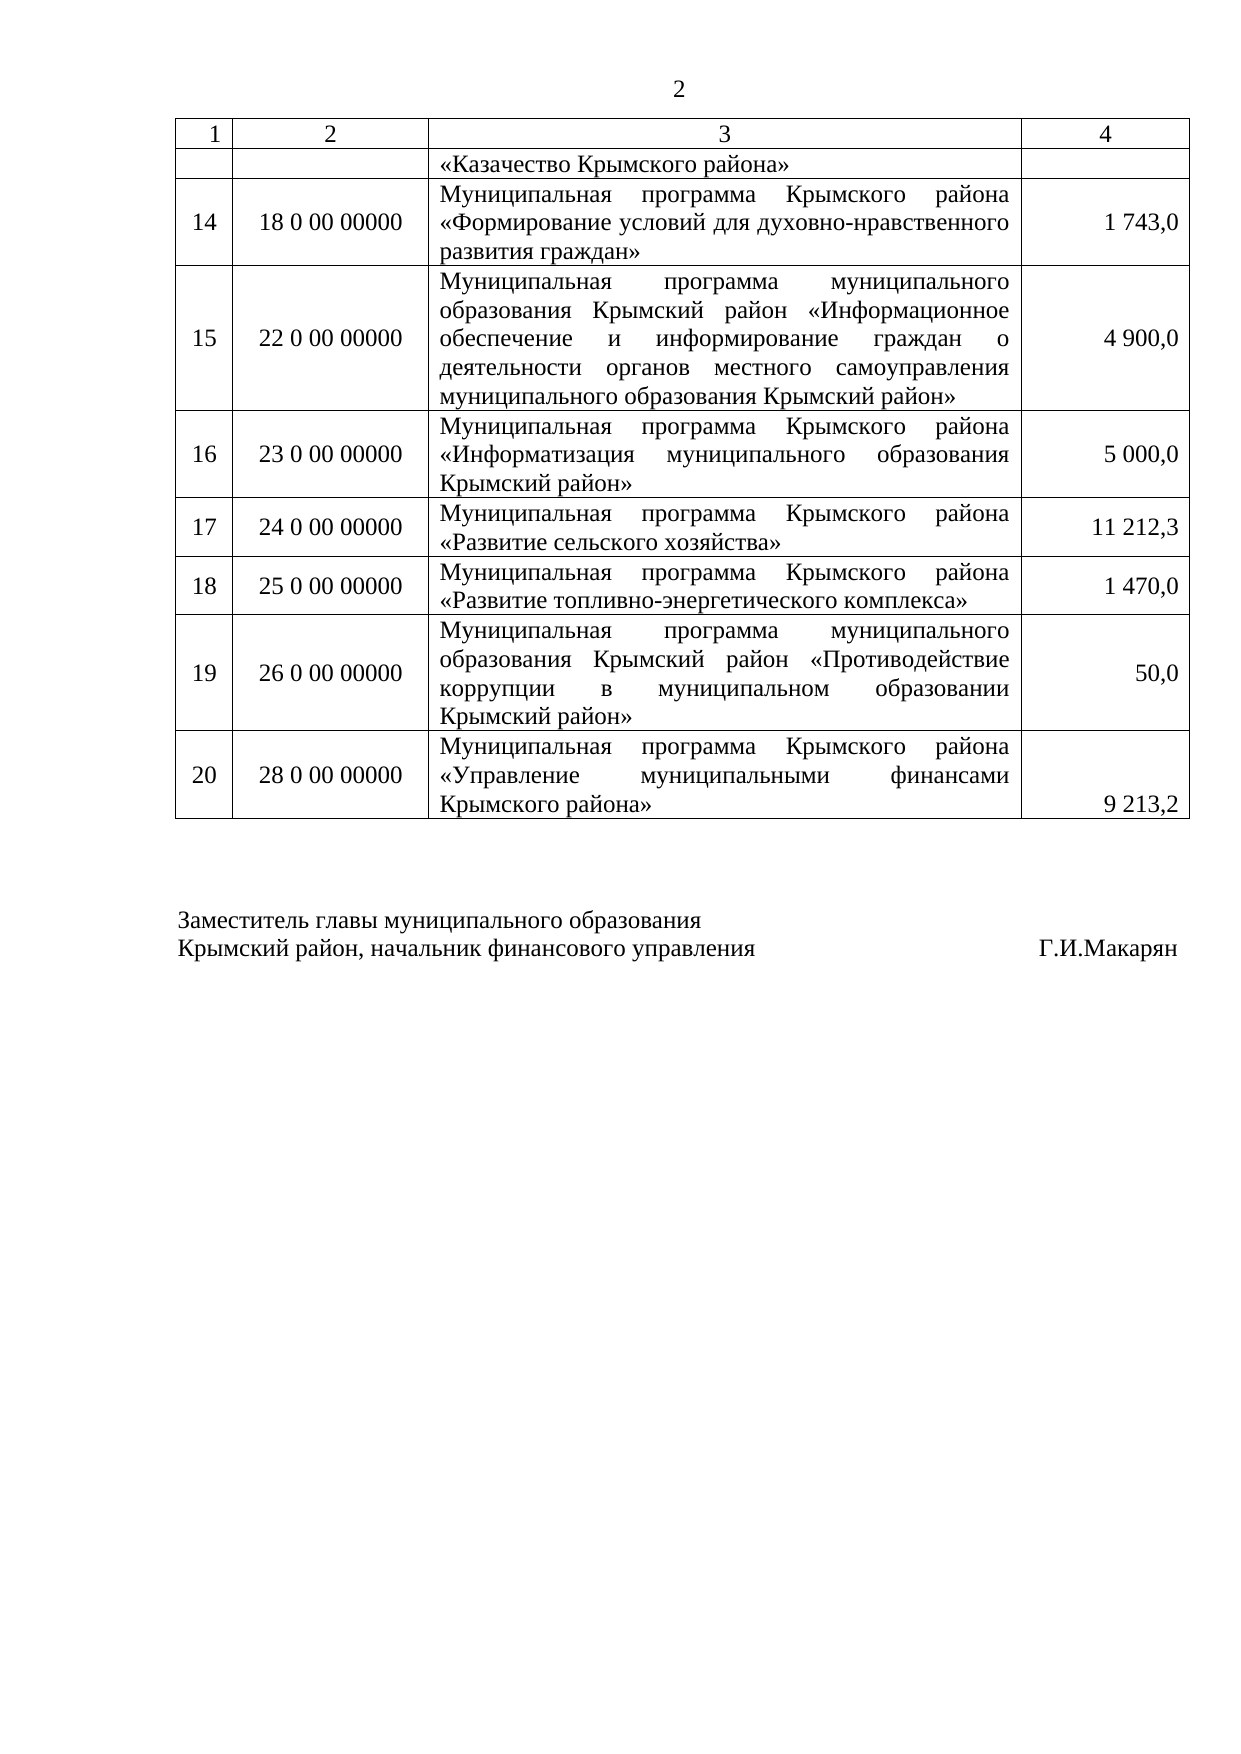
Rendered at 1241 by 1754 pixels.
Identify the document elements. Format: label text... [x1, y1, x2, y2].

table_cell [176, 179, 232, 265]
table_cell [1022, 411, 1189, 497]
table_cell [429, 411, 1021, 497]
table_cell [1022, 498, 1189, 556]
text Заместитель главы муниципального образования [177, 905, 1181, 933]
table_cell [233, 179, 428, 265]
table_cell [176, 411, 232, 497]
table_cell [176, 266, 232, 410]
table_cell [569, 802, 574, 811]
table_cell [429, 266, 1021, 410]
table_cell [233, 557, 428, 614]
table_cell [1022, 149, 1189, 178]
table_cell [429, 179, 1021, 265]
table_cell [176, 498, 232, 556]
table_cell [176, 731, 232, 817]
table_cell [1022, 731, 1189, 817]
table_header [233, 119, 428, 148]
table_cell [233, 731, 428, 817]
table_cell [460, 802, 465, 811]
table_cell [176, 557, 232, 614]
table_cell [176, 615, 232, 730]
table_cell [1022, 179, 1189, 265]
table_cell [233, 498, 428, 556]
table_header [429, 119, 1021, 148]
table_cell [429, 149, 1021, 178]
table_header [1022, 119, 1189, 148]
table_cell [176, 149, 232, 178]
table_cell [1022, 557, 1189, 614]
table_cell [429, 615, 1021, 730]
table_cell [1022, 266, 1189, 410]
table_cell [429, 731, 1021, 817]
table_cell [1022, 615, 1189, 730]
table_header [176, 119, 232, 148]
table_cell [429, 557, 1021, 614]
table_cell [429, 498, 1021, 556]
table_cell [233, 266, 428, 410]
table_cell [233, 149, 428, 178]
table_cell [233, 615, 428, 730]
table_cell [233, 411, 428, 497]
text Крымский район, начальник финансового управления Г.И.Макарян [177, 933, 1181, 962]
